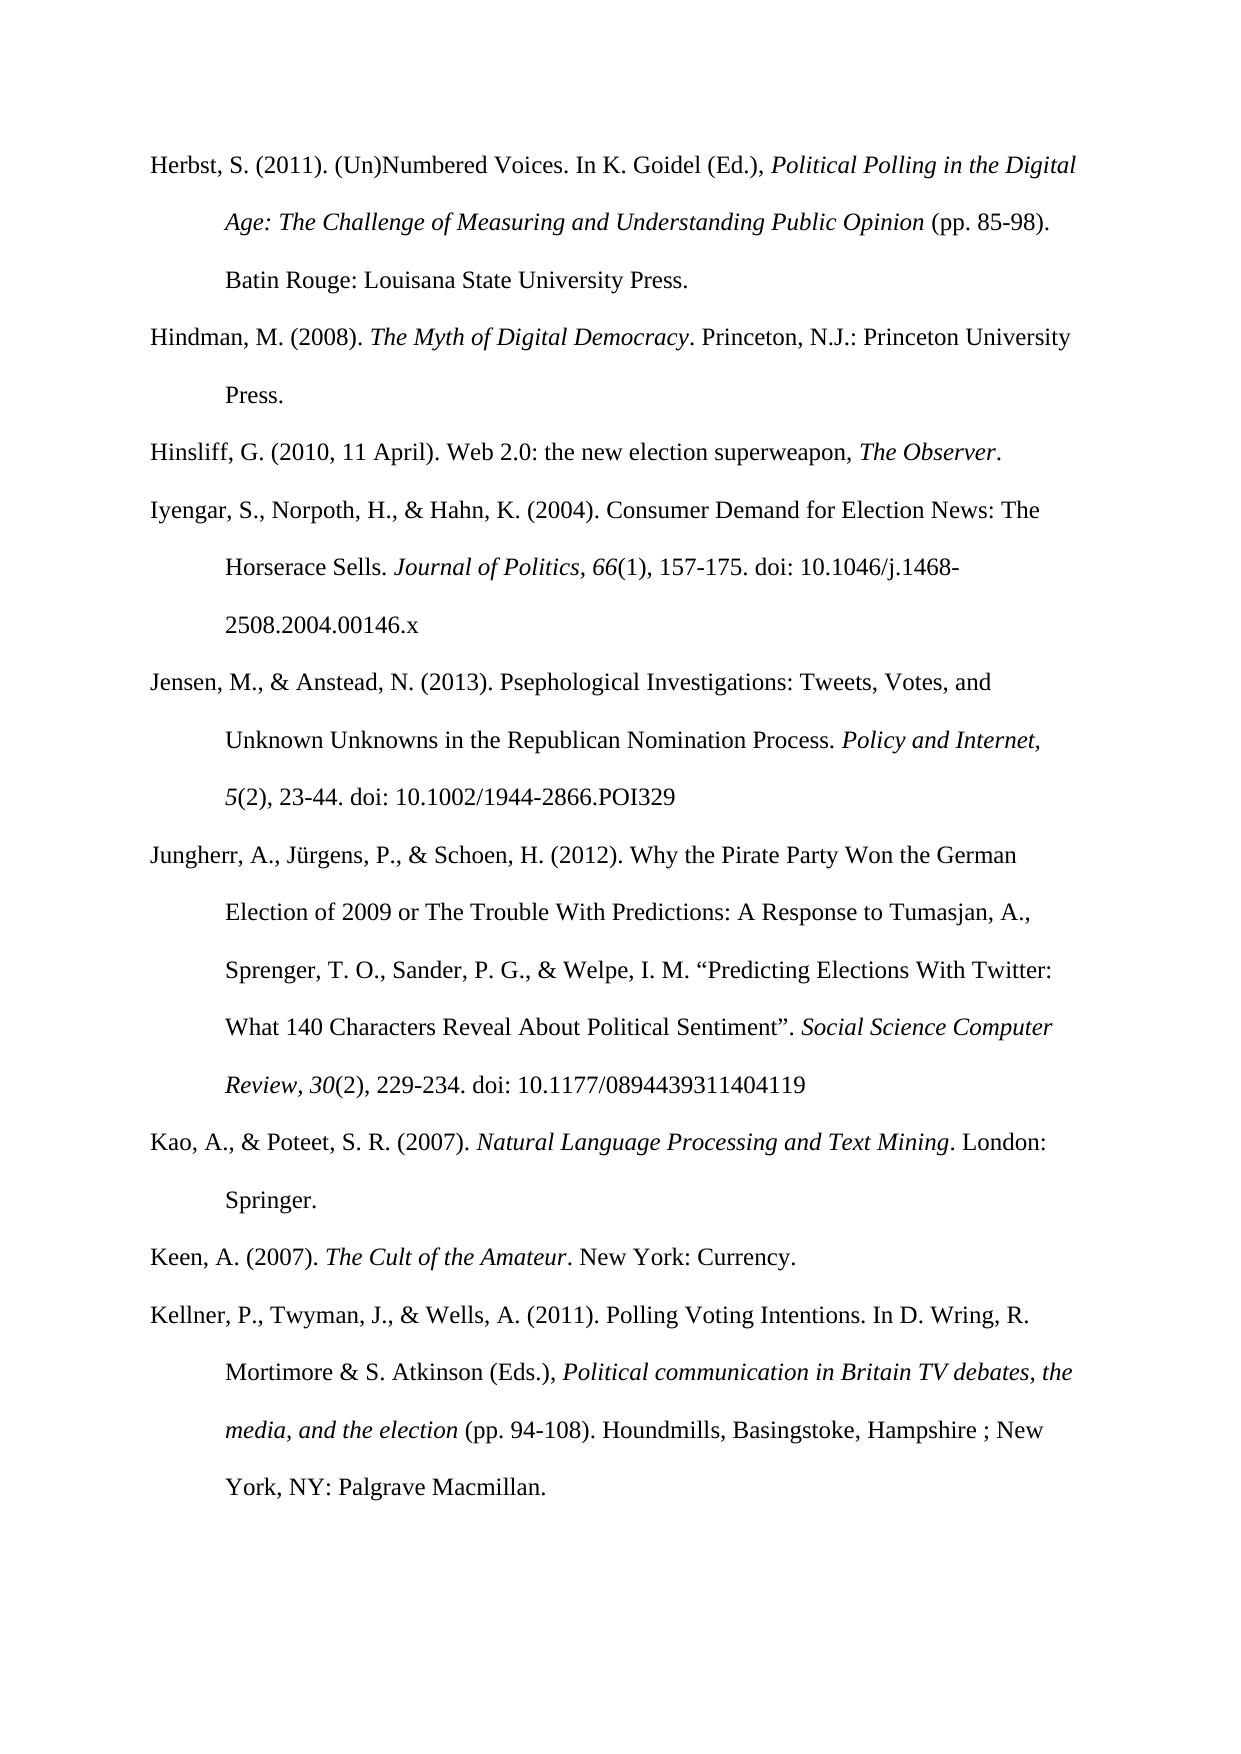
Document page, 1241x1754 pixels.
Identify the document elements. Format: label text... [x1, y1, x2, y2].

text Jungherr, A., Jürgens, P., & Schoen, H. (2012). Why the Pirate Party Won the German Election of 2009 or The Trouble With Predictions: A Response to Tumasjan, A., Sprenger, T. O., Sander, P. G., & Welpe, I. M. “Predicting Elections With Twitter: What 140 Characters Reveal About Political Sentiment”. Social Science Computer Review, 30(2), 229-234. doi: 10.1177/0894439311404119 [150, 840, 1090, 1099]
text Kellner, P., Twyman, J., & Wells, A. (2011). Polling Voting Intentions. In D. Wring, R. Mortimore & S. Atkinson (Eds.), Political communication in Britain TV debates, the media, and the election (pp. 94-108). Houndmills, Basingstoke, Hampshire ; New York, NY: Palgrave Macmillan. [150, 1300, 1090, 1501]
text Keen, A. (2007). The Cult of the Amateur. New York: Currency. [150, 1242, 1090, 1271]
text Iyengar, S., Norpoth, H., & Hahn, K. (2004). Consumer Demand for Election News: The Horserace Sells. Journal of Politics, 66(1), 157-175. doi: 10.1046/j.1468-2508.2004.00146.x [150, 495, 1090, 639]
text Kao, A., & Poteet, S. R. (2007). Natural Language Processing and Text Mining. London: Springer. [150, 1127, 1090, 1214]
text Hinsliff, G. (2010, 11 April). Web 2.0: the new election superweapon, The Observer. [150, 437, 1090, 466]
text Hindman, M. (2008). The Myth of Digital Democracy. Princeton, N.J.: Princeton University Press. [150, 322, 1090, 409]
text Herbst, S. (2011). (Un)Numbered Voices. In K. Goidel (Ed.), Political Polling in the Digital Age: The Challenge of Measuring and Understanding Public Opinion (pp. 85-98). Batin Rouge: Louisana State University Press. [150, 150, 1090, 294]
text Jensen, M., & Anstead, N. (2013). Psephological Investigations: Tweets, Votes, and Unknown Unknowns in the Republican Nomination Process. Policy and Internet, 5(2), 23-44. doi: 10.1002/1944-2866.POI329 [150, 667, 1090, 811]
